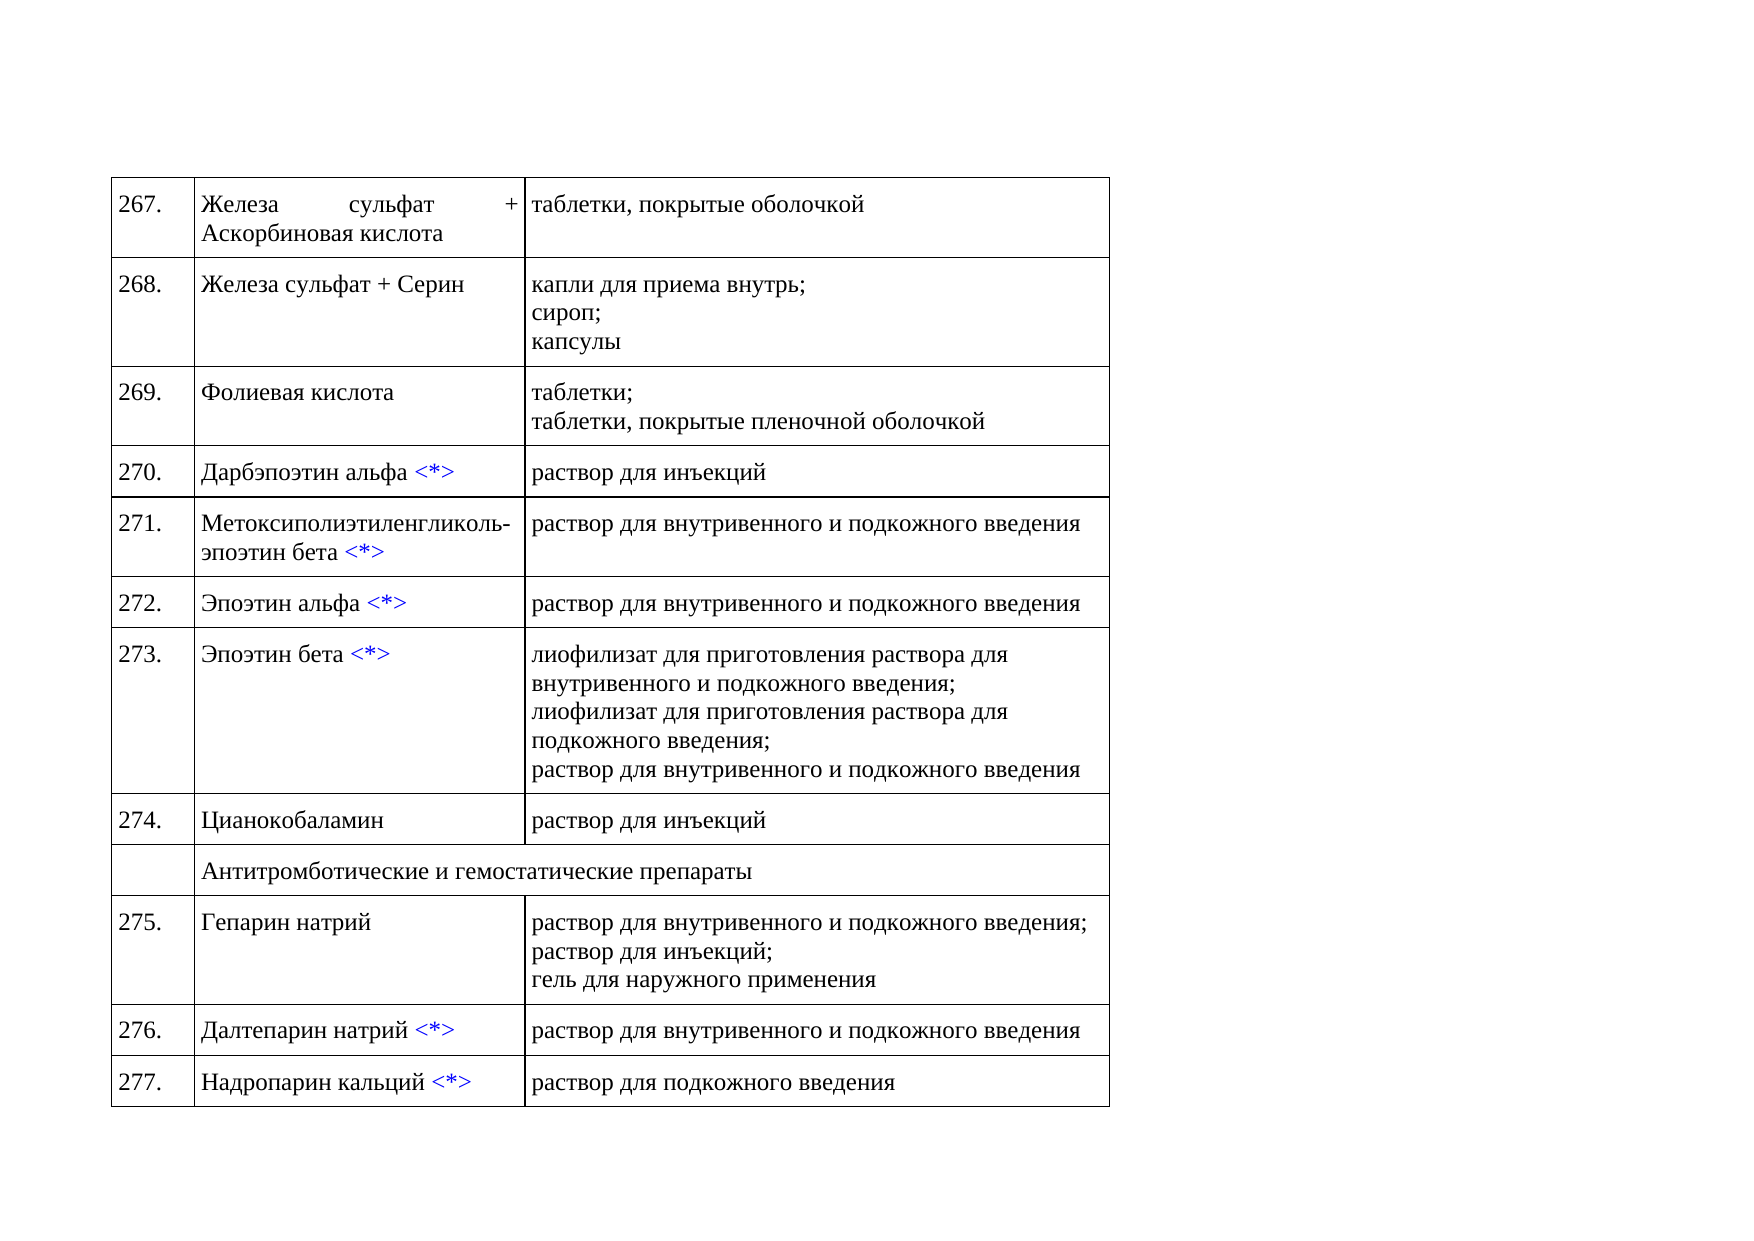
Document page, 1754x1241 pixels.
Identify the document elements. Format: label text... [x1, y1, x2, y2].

table_cell Железа сульфат + Аскорбиновая кислота [195, 178, 524, 257]
table_cell 267. [112, 178, 194, 257]
table_cell раствор для внутривенного и подкожного введения; раствор для инъекций; гель для наружного применения [526, 896, 1109, 1004]
table_cell [112, 845, 194, 895]
table_cell Метоксиполиэтиленгликоль- эпоэтин бета <*> [195, 498, 524, 576]
table_cell 273. [112, 628, 194, 793]
table_cell 275. [112, 896, 194, 1004]
table_cell Гепарин натрий [195, 896, 524, 1004]
table_cell 272. [112, 577, 194, 627]
table_cell таблетки; таблетки, покрытые пленочной оболочкой [526, 367, 1109, 445]
table_cell 271. [112, 498, 194, 576]
table_cell Эпоэтин альфа <*> [195, 577, 524, 627]
table_cell Эпоэтин бета <*> [195, 628, 524, 793]
table_cell 274. [112, 794, 194, 844]
table_cell Цианокобаламин [195, 794, 524, 844]
table_cell таблетки, покрытые оболочкой [526, 178, 1109, 257]
table_cell 270. [112, 446, 194, 496]
table_cell 269. [112, 367, 194, 445]
table_cell раствор для внутривенного и подкожного введения [526, 498, 1109, 576]
table_cell Железа сульфат + Серин [195, 258, 524, 366]
table_cell 268. [112, 258, 194, 366]
table_cell раствор для инъекций [526, 446, 1109, 496]
table_cell раствор для инъекций [526, 794, 1109, 844]
table_cell раствор для внутривенного и подкожного введения [526, 1005, 1109, 1055]
table_cell раствор для внутривенного и подкожного введения [526, 577, 1109, 627]
table_cell капли для приема внутрь; сироп; капсулы [526, 258, 1109, 366]
table_cell лиофилизат для приготовления раствора для внутривенного и подкожного введения; лиофилизат для приготовления раствора для подкожного введения; раствор для внутривенного и подкожного введения [526, 628, 1109, 793]
table_cell Надропарин кальций <*> [195, 1056, 524, 1106]
table_cell Антитромботические и гемостатические препараты [195, 845, 1109, 895]
table_cell Дарбэпоэтин альфа <*> [195, 446, 524, 496]
table_cell 277. [112, 1056, 194, 1106]
table_cell Фолиевая кислота [195, 367, 524, 445]
table_cell 276. [112, 1005, 194, 1055]
table_cell Далтепарин натрий <*> [195, 1005, 524, 1055]
table_cell раствор для подкожного введения [526, 1056, 1109, 1106]
